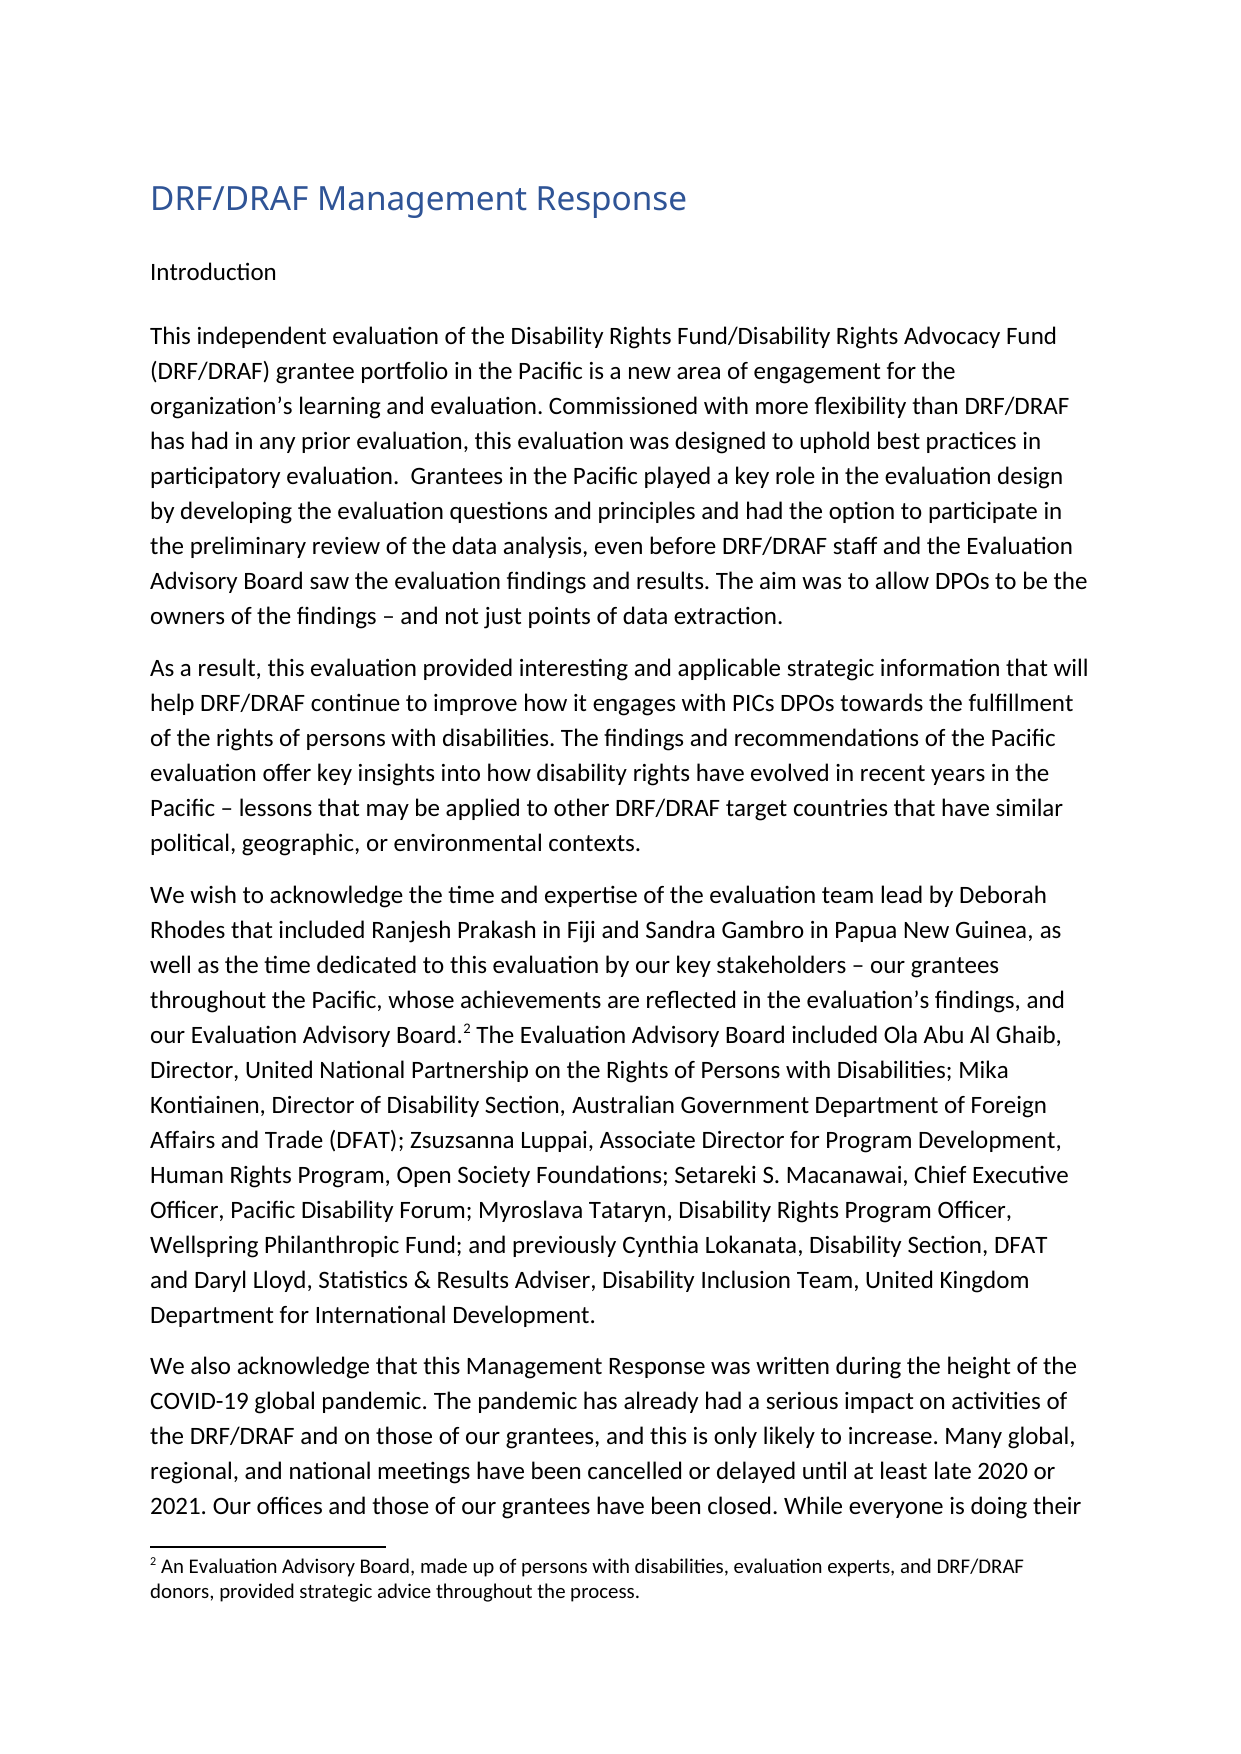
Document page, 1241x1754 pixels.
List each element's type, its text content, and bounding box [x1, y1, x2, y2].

text This independent evaluation of the Disability Rights Fund/Disability Rights Advocacy Fund (DRF/DRAF) grantee portfolio in the Pacific is a new area of engagement for the organization’s learning and evaluation. Commissioned with more flexibility than DRF/DRAF has had in any prior evaluation, this evaluation was designed to uphold best practices in participatory evaluation. Grantees in the Pacific played a key role in the evaluation design by developing the evaluation questions and principles and had the option to participate in the preliminary review of the data analysis, even before DRF/DRAF staff and the Evaluation Advisory Board saw the evaluation findings and results. The aim was to allow DPOs to be the owners of the findings – and not just points of data extraction. [150, 321, 1090, 631]
text We wish to acknowledge the time and expertise of the evaluation team lead by Deborah Rhodes that included Ranjesh Prakash in Fiji and Sandra Gambro in Papua New Guinea, as well as the time dedicated to this evaluation by our key stakeholders – our grantees throughout the Pacific, whose achievements are reflected in the evaluation’s findings, and our Evaluation Advisory Board. The Evaluation Advisory Board included Ola Abu Al Ghaib, Director, United National Partnership on the Rights of Persons with Disabilities; Mika Kontiainen, Director of Disability Section, Australian Government Department of Foreign Affairs and Trade (DFAT); Zsuzsanna Luppai, Associate Director for Program Development, Human Rights Program, Open Society Foundations; Setareki S. Macanawai, Chief Executive Officer, Pacific Disability Forum; Myroslava Tataryn, Disability Rights Program Officer, Wellspring Philanthropic Fund; and previously Cynthia Lokanata, Disability Section, DFAT and Daryl Lloyd, Statistics & Results Adviser, Disability Inclusion Team, United Kingdom Department for International Development. [150, 879, 1090, 1329]
text As a result, this evaluation provided interesting and applicable strategic information that will help DRF/DRAF continue to improve how it engages with PICs DPOs towards the fulfillment of the rights of persons with disabilities. The findings and recommendations of the Pacific evaluation offer key insights into how disability rights have evolved in recent years in the Pacific – lessons that may be applied to other DRF/DRAF target countries that have similar political, geographic, or environmental contexts. [150, 652, 1090, 858]
text Introduction [150, 256, 1090, 287]
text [150, 1351, 1090, 1521]
subtitle DRF/DRAF Management Response [150, 175, 1090, 220]
